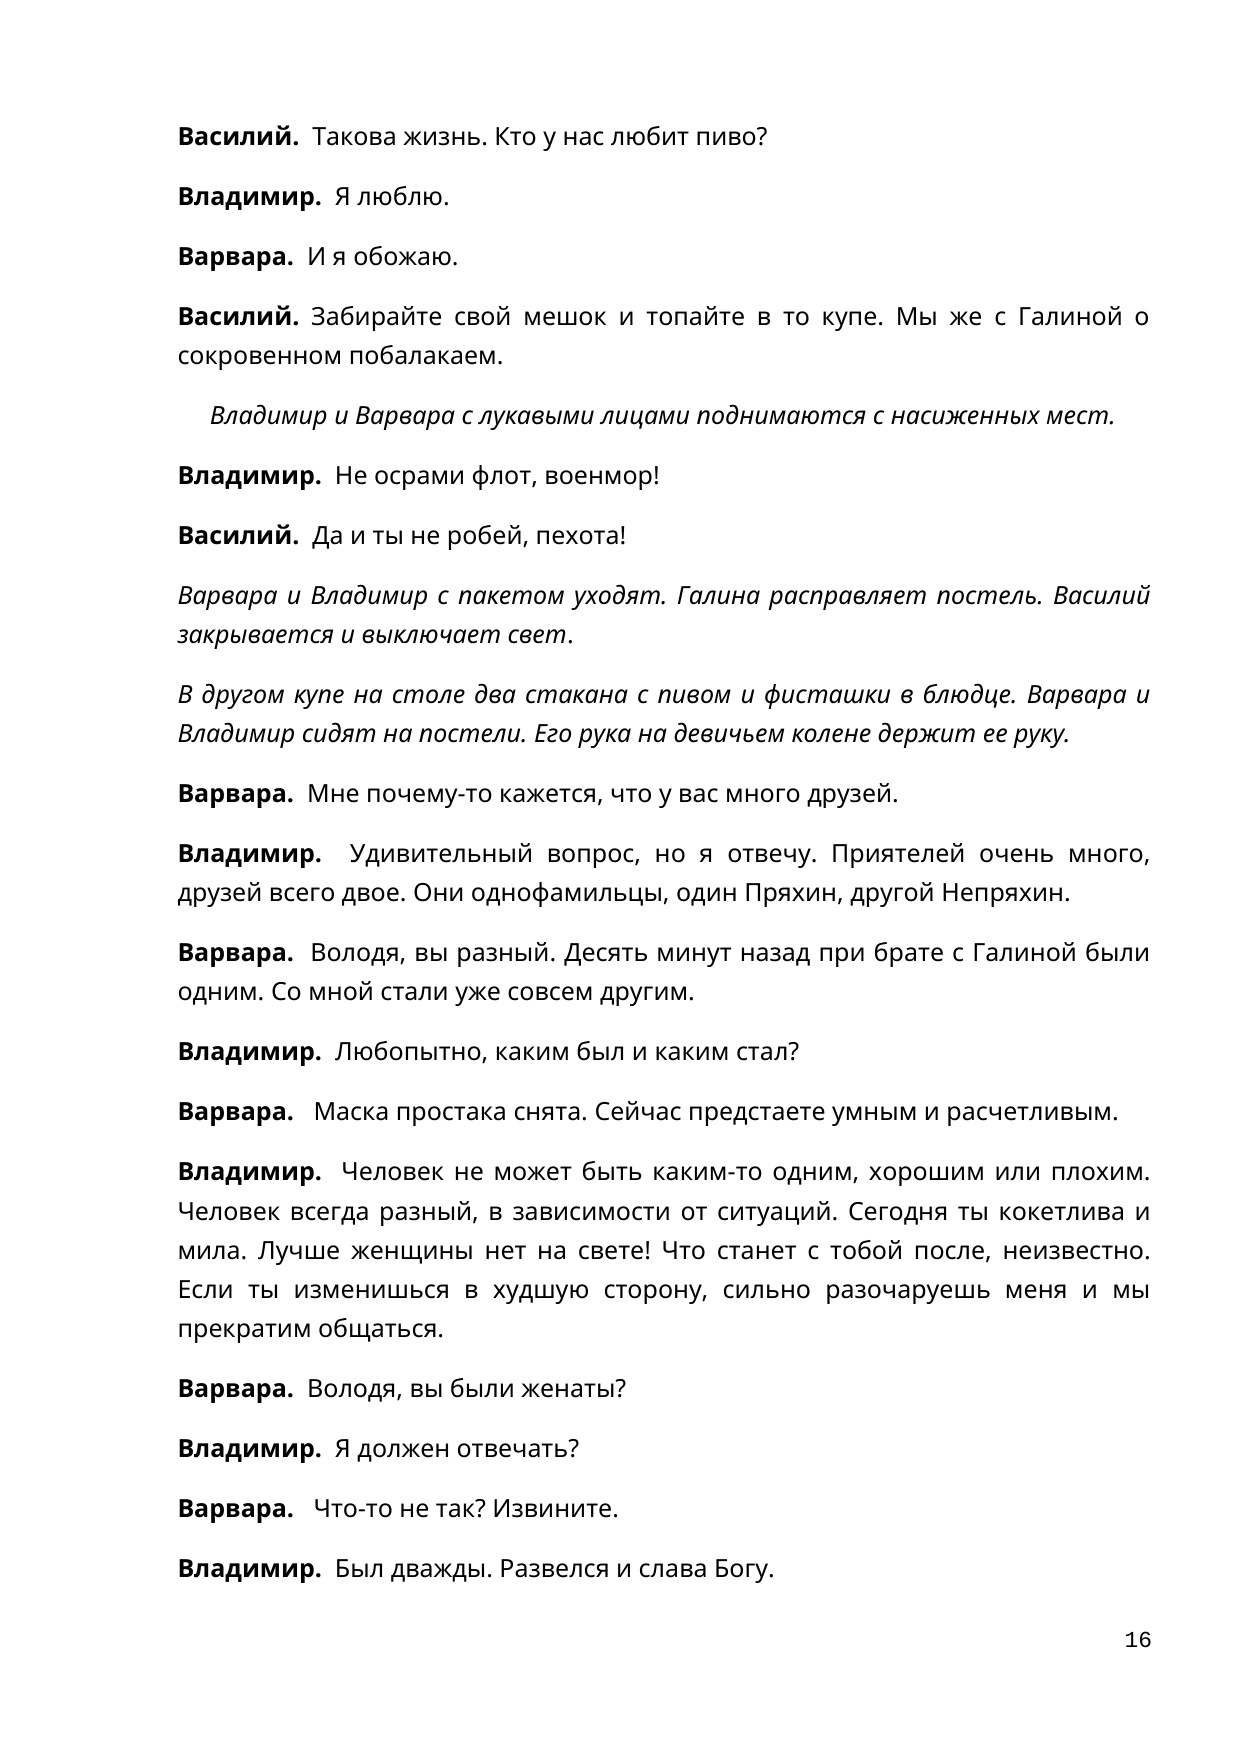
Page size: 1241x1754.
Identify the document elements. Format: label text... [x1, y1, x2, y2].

text Варвара. Маска простака снята. Сейчас предстаете умным и расчетливым. [177, 1094, 1152, 1128]
text Владимир. Был дважды. Развелся и слава Богу. [177, 1551, 1152, 1585]
text Владимир. Я должен отвечать? [177, 1431, 1152, 1465]
text Владимир. Не осрами флот, военмор! [177, 457, 1152, 491]
text Варвара. Володя, вы разный. Десять минут назад при брате с Галиной были одним. Со мной стали уже совсем другим. [177, 935, 1152, 1008]
text Владимир. Удивительный вопрос, но я отвечу. Приятелей очень много, друзей всего двое. Они однофамильцы, один Пряхин, другой Непряхин. [177, 836, 1152, 909]
text Варвара. Володя, вы были женаты? [177, 1371, 1152, 1405]
text В другом купе на столе два стакана с пивом и фисташки в блюдце. Варвара и Владимир сидят на постели. Его рука на девичьем колене держит ее руку. [177, 676, 1152, 750]
text Василий. Да и ты не робей, пехота! [177, 517, 1152, 551]
text Варвара. Что-то не так? Извините. [177, 1491, 1152, 1525]
text Варвара. Мне почему-то кажется, что у вас много друзей. [177, 776, 1152, 810]
text Владимир. Человек не может быть каким-то одним, хорошим или плохим. Человек всегда разный, в зависимости от ситуаций. Сегодня ты кокетлива и мила. Лучше женщины нет на свете! Что станет с тобой после, неизвестно. Если ты изменишься в худшую сторону, сильно разочаруешь меня и мы прекратим общаться. [177, 1154, 1152, 1345]
text Владимир и Варвара с лукавыми лицами поднимаются с насиженных мест. [177, 397, 1152, 431]
text Василий. Забирайте свой мешок и топайте в то купе. Мы же с Галиной о сокровенном побалакаем. [177, 298, 1152, 371]
text Варвара и Владимир с пакетом уходят. Галина расправляет постель. Василий закрывается и выключает свет. [177, 577, 1152, 651]
text Василий. Такова жизнь. Кто у нас любит пиво? [177, 118, 1152, 152]
text Владимир. Любопытно, каким был и каким стал? [177, 1034, 1152, 1068]
text Владимир. Я люблю. [177, 178, 1152, 212]
text Варвара. И я обожаю. [177, 238, 1152, 272]
